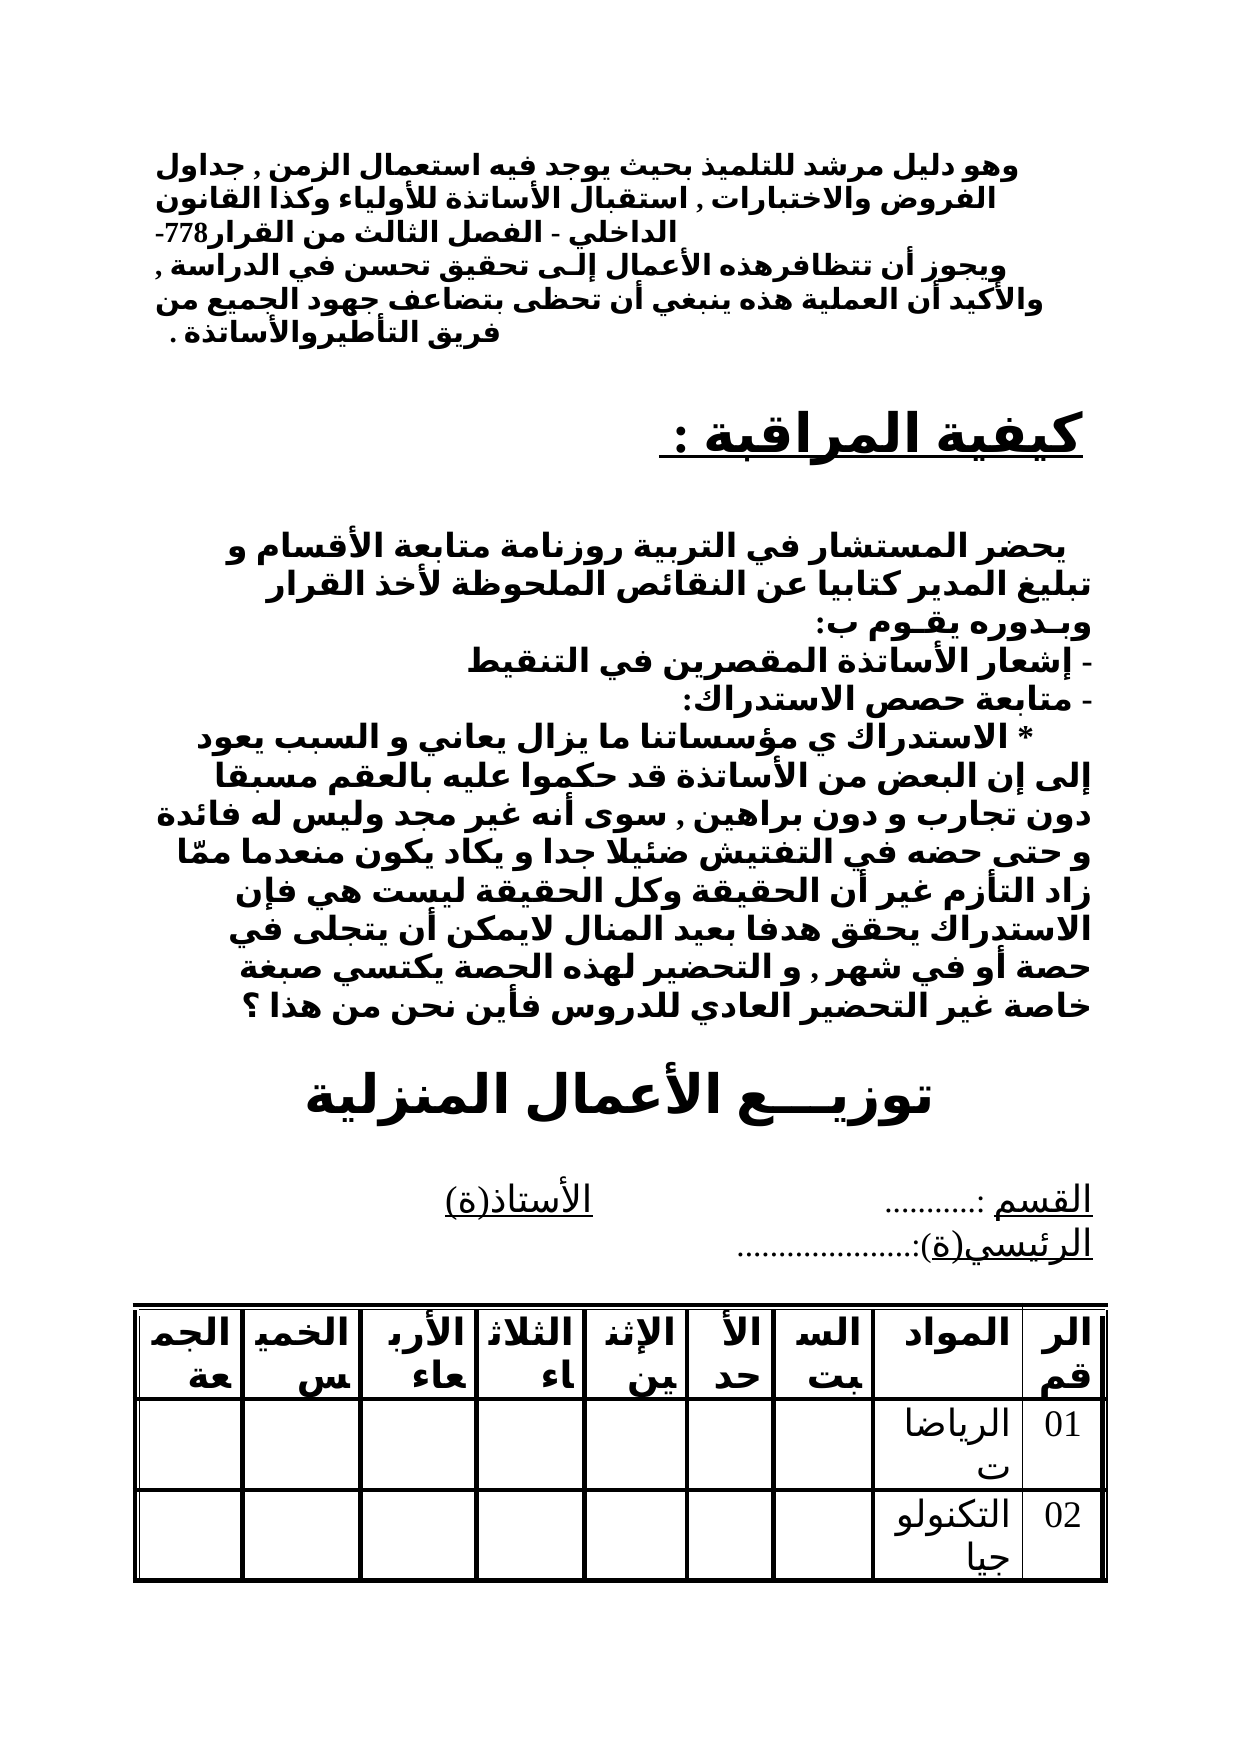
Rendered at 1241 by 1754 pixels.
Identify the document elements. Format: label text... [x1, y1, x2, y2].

table_cell [479, 1401, 582, 1487]
table_header الخميس [245, 1310, 358, 1396]
table_cell [363, 1401, 474, 1487]
table_header الإثنين [587, 1310, 685, 1396]
text - متابعة حصص الاستدراك: [148, 679, 1093, 718]
table_cell [363, 1492, 474, 1578]
table_cell 01 [1023, 1401, 1100, 1487]
text توزيـــع الأعمال المنزلية [148, 1063, 1093, 1125]
table_cell [587, 1492, 685, 1578]
table_cell التكنولوجيا [875, 1492, 1022, 1578]
text يحضر المستشار في التربية روزنامة متابعة الأقسام و تبليغ المدير كتابيا عن النقائص الملحوظة لأخذ القرار وبـدوره يقـوم ب: [148, 526, 1093, 641]
table_cell [689, 1401, 771, 1487]
table_cell [587, 1401, 685, 1487]
table_header الثلاثاء [479, 1310, 582, 1396]
table_cell [140, 1401, 240, 1487]
table_cell [479, 1492, 582, 1578]
text ويجوز أن تتظافرهذه الأعمال إلـى تحقيق تحسن في الدراسة , والأكيد أن العملية هذه ينبغي أن تحظى بتضاعف جهود الجميع من فريق التأطيروالأساتذة . [148, 248, 1093, 349]
text القسم :........... الأستاذ(ة) الرئيسي(ة):..................... [148, 1178, 1093, 1264]
table_cell 02 [1023, 1492, 1100, 1578]
table_cell [245, 1492, 358, 1578]
table_header الأربعاء [363, 1310, 474, 1396]
text وهو دليل مرشد للتلميذ بحيث يوجد فيه استعمال الزمن , جداول الفروض والاختبارات , استقبال الأساتذة للأولياء وكذا القانون الداخلي - الفصل الثالث من القرار778- [148, 148, 1093, 248]
text كيفية المراقبة : [148, 402, 1093, 464]
table_cell [245, 1401, 358, 1487]
table_header الجمعة [136, 1307, 242, 1396]
table_header الرقم [1023, 1310, 1104, 1396]
table_cell [689, 1492, 771, 1578]
table_header الأحد [689, 1310, 771, 1396]
table_header المواد [875, 1310, 1022, 1396]
text - إشعار الأساتذة المقصرين في التنقيط [148, 641, 1093, 679]
table_cell الرياضات [875, 1401, 1022, 1487]
table_header السبت [776, 1310, 871, 1396]
table_cell [776, 1492, 871, 1578]
table_cell [140, 1492, 240, 1578]
text * الاستدراك ي مؤسساتنا ما يزال يعاني و السبب يعود إلى إن البعض من الأساتذة قد حكموا عليه بالعقم مسبقا دون تجارب و دون براهين , سوى أنه غير مجد وليس له فائدة و حتى حضه في التفتيش ضئيلا جدا و يكاد يكون منعدما ممّا زاد التأزم غير أن الحقيقة وكل الحقيقة ليست هي فإن الاستدراك يحقق هدفا بعيد المنال لايمكن أن يتجلى في حصة أو في شهر , و التحضير لهذه الحصة يكتسي صبغة خاصة غير التحضير العادي للدروس فأين نحن من هذا ؟ [148, 718, 1093, 1024]
table_cell [776, 1401, 871, 1487]
